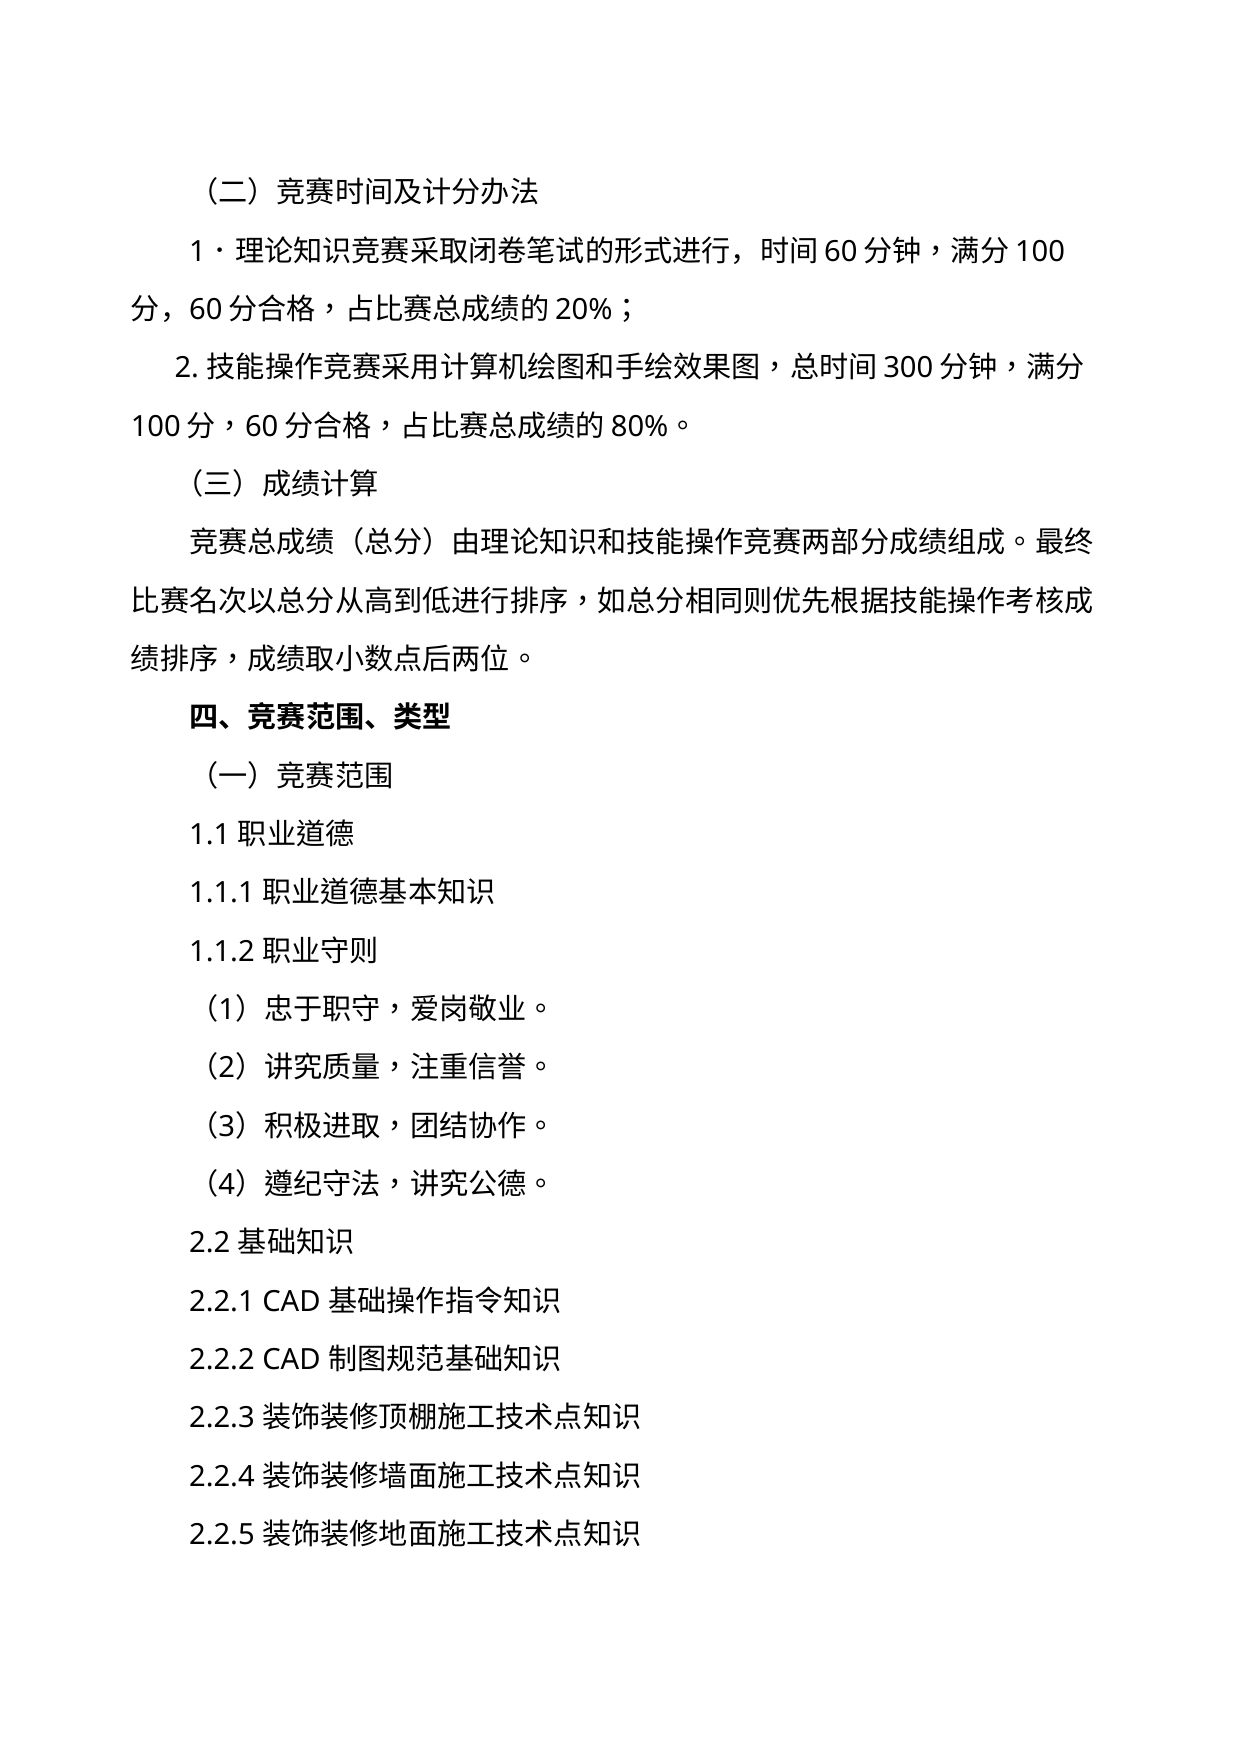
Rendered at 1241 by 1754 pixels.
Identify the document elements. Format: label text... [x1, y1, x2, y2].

text 2.2.3 装饰装修顶棚施工技术点知识 [131, 1381, 1110, 1439]
text 竞赛总成绩（总分）由理论知识和技能操作竞赛两部分成绩组成。最终比赛名次以总分从高到低进行排序，如总分相同则优先根据技能操作考核成绩排序，成绩取小数点后两位。 [131, 506, 1110, 681]
text 1.1.2 职业守则 [131, 914, 1110, 973]
text 1.1.1 职业道德基本知识 [131, 856, 1110, 914]
text 1.1 职业道德 [131, 798, 1110, 856]
list （三）成绩计算 [131, 448, 1110, 506]
text 2.2.1 CAD 基础操作指令知识 [131, 1264, 1110, 1323]
text （一）竞赛范围 [131, 739, 1110, 798]
text （3）积极进取，团结协作。 [131, 1089, 1110, 1148]
text （4）遵纪守法，讲究公德。 [131, 1148, 1110, 1206]
text （2）讲究质量，注重信誉。 [131, 1031, 1110, 1089]
text 2.2.4 装饰装修墙面施工技术点知识 [131, 1439, 1110, 1498]
list 2. 技能操作竞赛采用计算机绘图和手绘效果图，总时间300分钟，满分100分，60分合格，占比赛总成绩的80%。 [131, 331, 1110, 448]
text 2.2.5 装饰装修地面施工技术点知识 [131, 1498, 1110, 1556]
text 四、竞赛范围、类型 [131, 681, 1110, 739]
text 1．理论知识竞赛采取闭卷笔试的形式进行，时间60分钟，满分100分，60分合格，占比赛总成绩的20%； [131, 214, 1110, 331]
text （1）忠于职守，爱岗敬业。 [131, 973, 1110, 1031]
text 2.2 基础知识 [131, 1206, 1110, 1264]
text （二）竞赛时间及计分办法 [131, 156, 1110, 214]
text 2.2.2 CAD 制图规范基础知识 [131, 1323, 1110, 1381]
